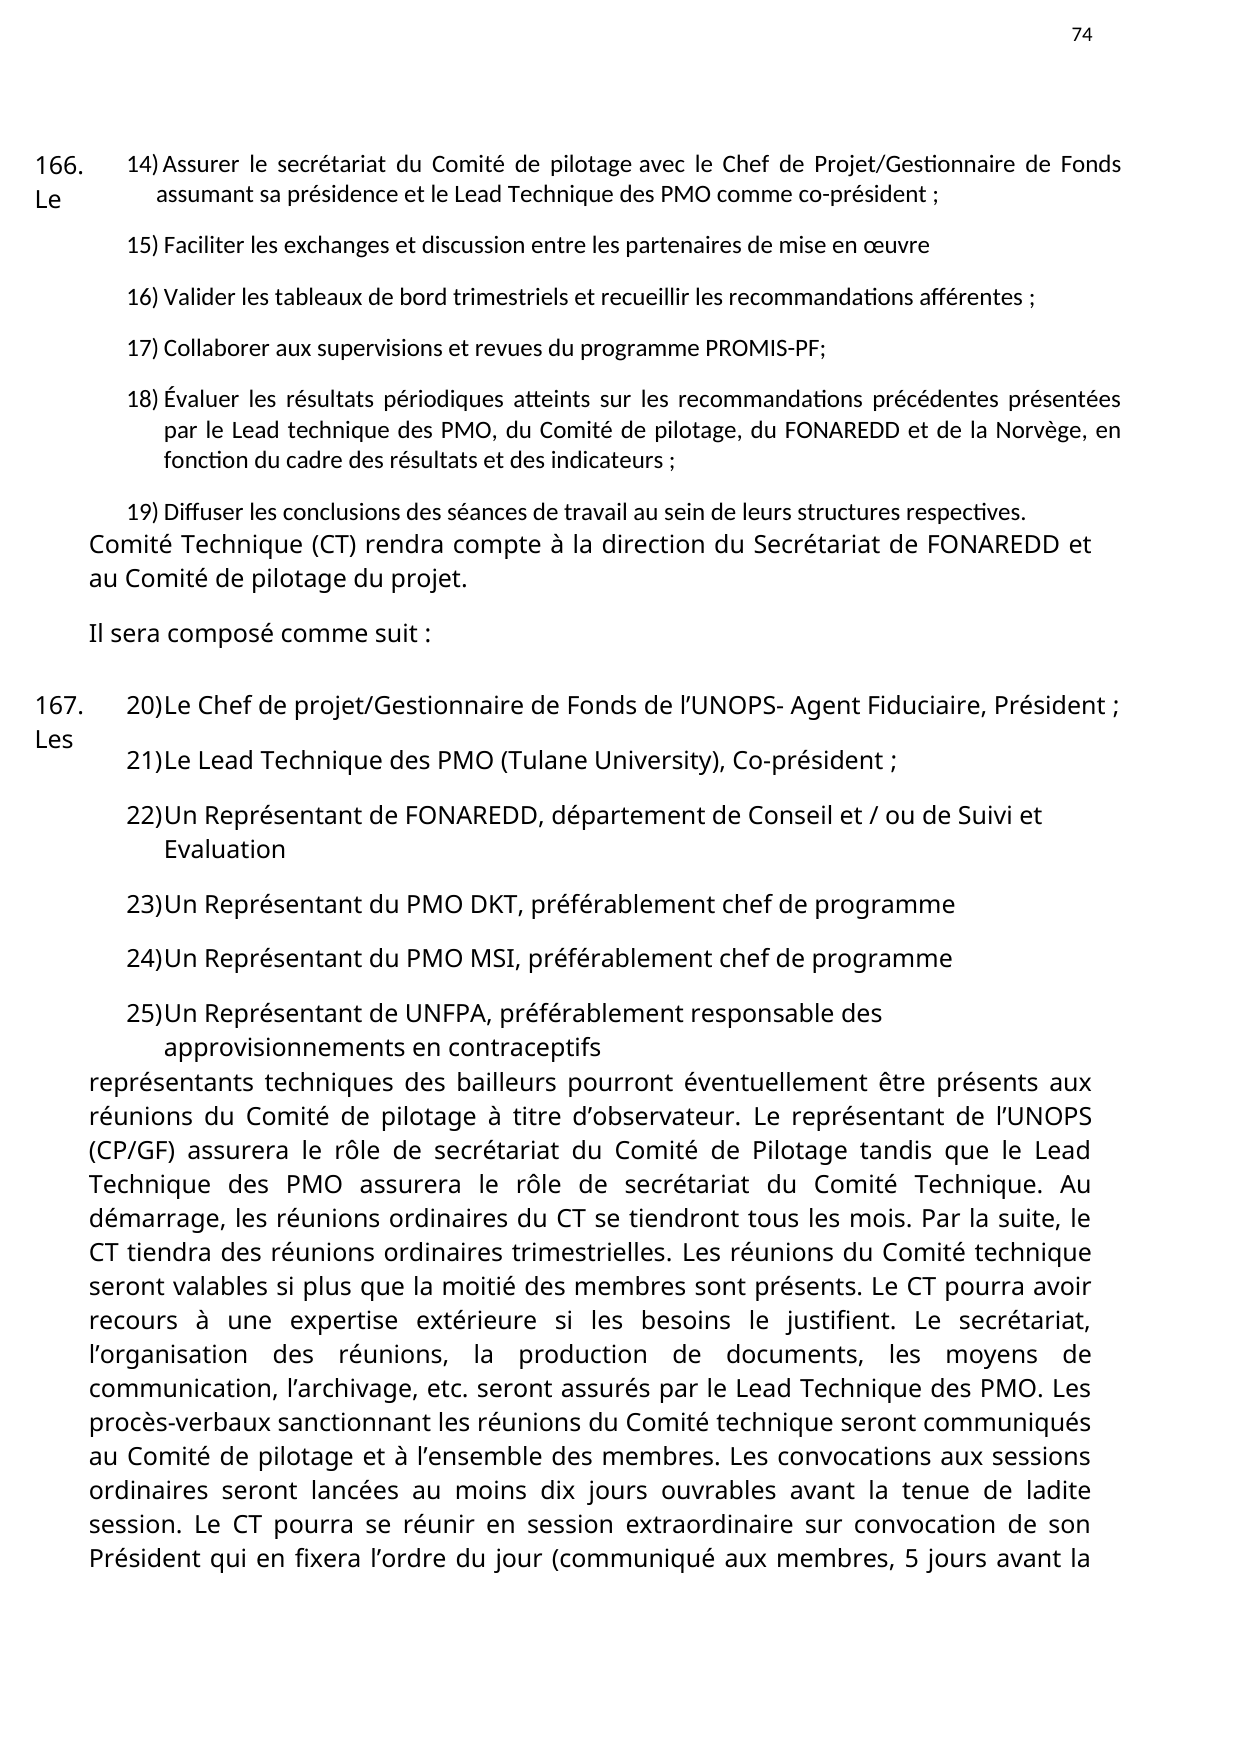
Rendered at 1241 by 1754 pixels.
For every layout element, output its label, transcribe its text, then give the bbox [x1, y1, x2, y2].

list Diffuser les conclusions des séances de travail au sein de leurs structures respectives. [126, 496, 1122, 527]
list Le Lead Technique des PMO (Tulane University), Co-président ; [126, 742, 1122, 776]
list Un Représentant du PMO DKT, préférablement chef de programme [126, 886, 1122, 920]
list Valider les tableaux de bord trimestriels et recueillir les recommandations afférentes ; [126, 281, 1122, 311]
text Il sera composé comme suit : [89, 616, 1092, 649]
list Un Représentant de UNFPA, préférablement responsable des approvisionnements en contraceptifs [126, 996, 1122, 1064]
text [59, 687, 1092, 1575]
list Un Représentant du PMO MSI, préférablement chef de programme [126, 941, 1122, 975]
text Le Comité Technique (CT) rendra compte à la direction du Secrétariat de FONAREDD et au Comité de pilotage du projet. [59, 148, 1092, 595]
list Évaluer les résultats périodiques atteints sur les recommandations précédentes présentées par le Lead technique des PMO, du Comité de pilotage, du FONAREDD et de la Norvège, en fonction du cadre des résultats et des indicateurs ; [126, 384, 1122, 475]
list Collaborer aux supervisions et revues du programme PROMIS-PF; [126, 332, 1122, 363]
list Le Chef de projet/Gestionnaire de Fonds de l’UNOPS- Agent Fiduciaire, Président ; [126, 687, 1122, 722]
list Un Représentant de FONAREDD, département de Conseil et / ou de Suivi et Evaluation [126, 797, 1122, 865]
list Assurer le secrétariat du Comité de pilotage avec le Chef de Projet/Gestionnaire de Fonds assumant sa présidence et le Lead Technique des PMO comme co-président ; [126, 148, 1122, 209]
list Faciliter les exchanges et discussion entre les partenaires de mise en œuvre [126, 229, 1122, 260]
